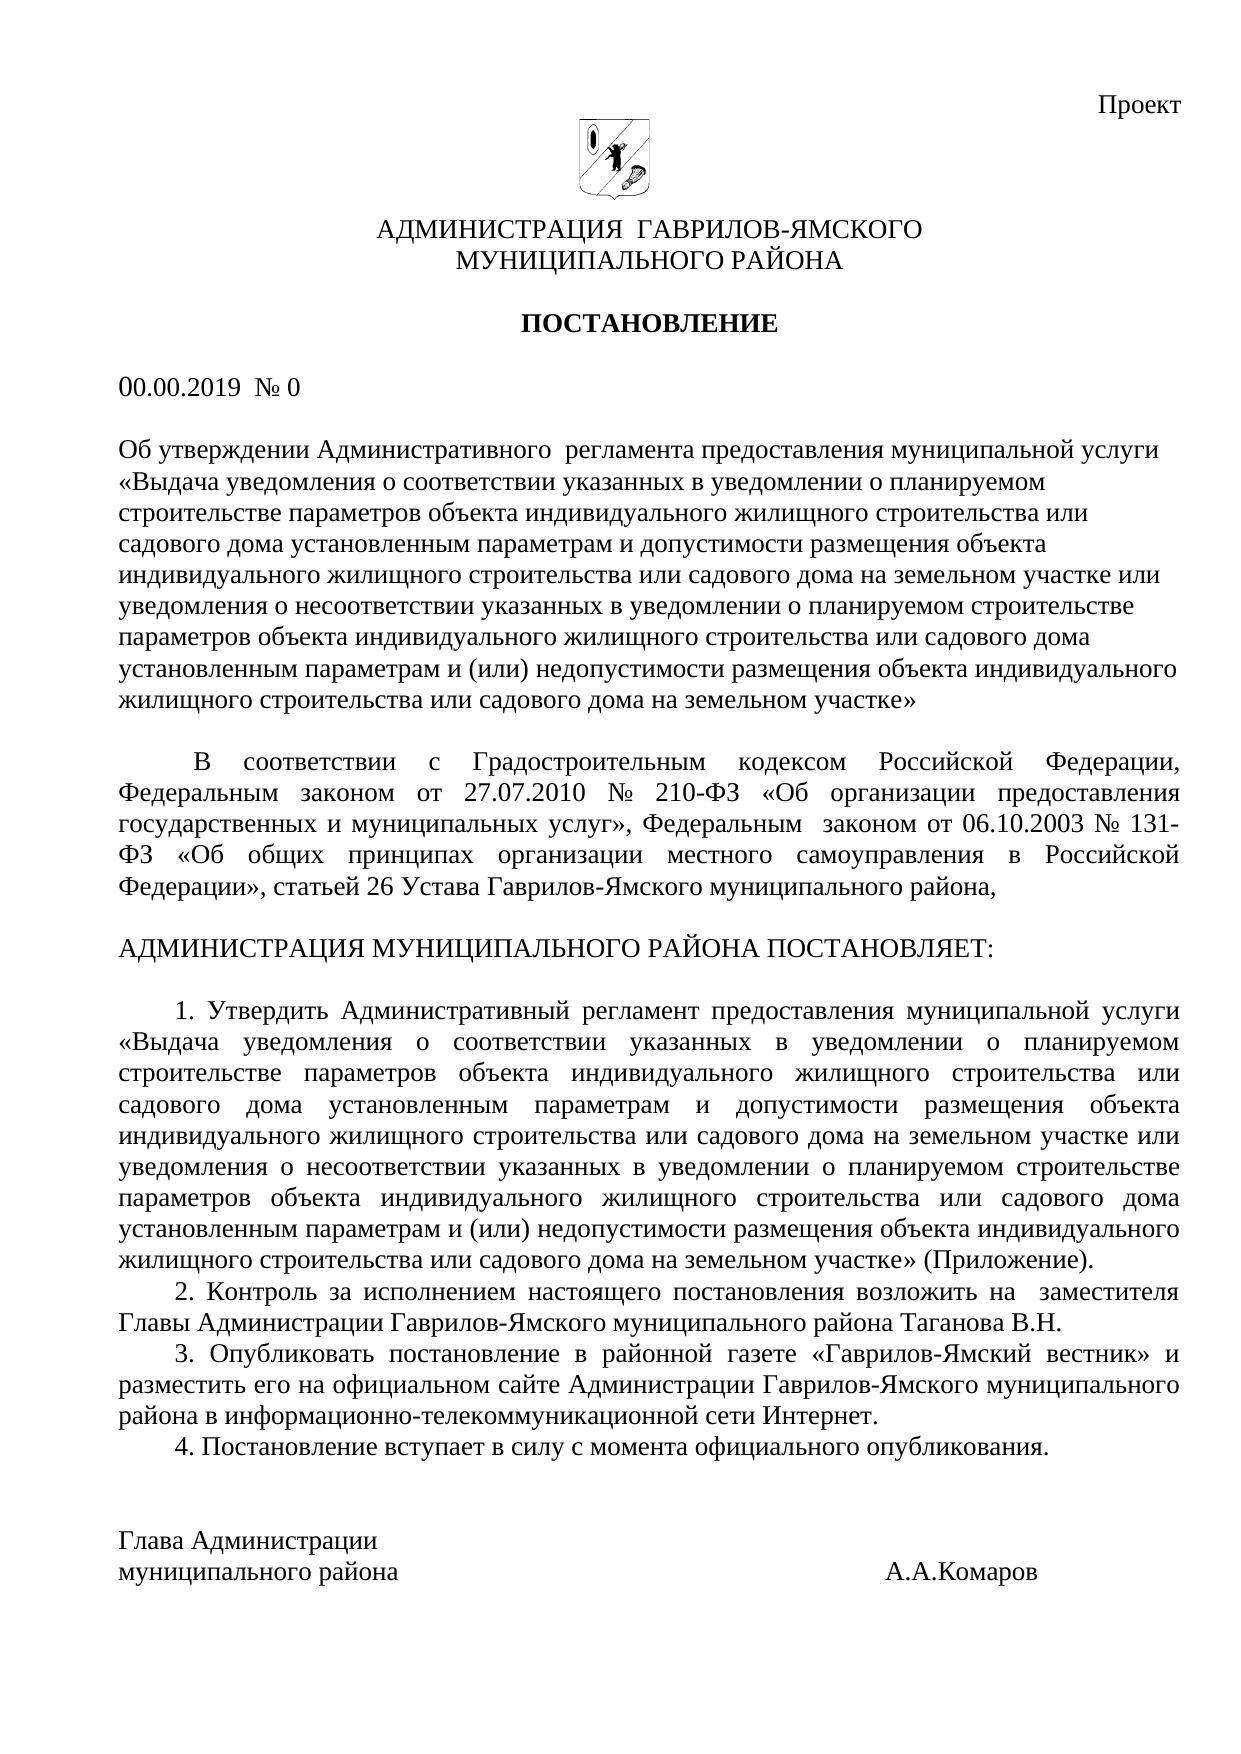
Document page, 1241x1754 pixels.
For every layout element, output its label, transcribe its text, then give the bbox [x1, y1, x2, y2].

text Проект [118, 89, 1181, 120]
text муниципального района А.А.Комаров [118, 1555, 1181, 1586]
text 00.00.2019 № 0 [118, 369, 1181, 402]
text МУНИЦИПАЛЬНОГО РАЙОНА [118, 244, 1181, 276]
text АДМИНИСТРАЦИЯ ГАВРИЛОВ-ЯМСКОГО [118, 213, 1181, 244]
text 3. Опубликовать постановление в районной газете «Гаврилов-Ямский вестник» и разместить его на официальном сайте Администрации Гаврилов-Ямского муниципального района в информационно-телекоммуникационной сети Интернет. [118, 1337, 1181, 1430]
picture [579, 119, 650, 200]
text АДМИНИСТРАЦИЯ МУНИЦИПАЛЬНОГО РАЙОНА ПОСТАНОВЛЯЕТ: [118, 932, 1181, 963]
text В соответствии с Градостроительным кодексом Российской Федерации, Федеральным законом от 27.07.2010 № 210-ФЗ «Об организации предоставления государственных и муниципальных услуг», Федеральным законом от 06.10.2003 № 131-ФЗ «Об общих принципах организации местного самоуправления в Российской Федерации», статьей 26 Устава Гаврилов-Ямского муниципального района, [118, 745, 1181, 901]
text Об утверждении Административного регламента предоставления муниципальной услуги «Выдача уведомления о соответствии указанных в уведомлении о планируемом строительстве параметров объекта индивидуального жилищного строительства или садового дома установленным параметрам и допустимости размещения объекта индивидуального жилищного строительства или садового дома на земельном участке или уведомления о несоответствии указанных в уведомлении о планируемом строительстве параметров объекта индивидуального жилищного строительства или садового дома установленным параметрам и (или) недопустимости размещения объекта индивидуального жилищного строительства или садового дома на земельном участке» [118, 434, 1181, 714]
text 1. Утвердить Административный регламент предоставления муниципальной услуги «Выдача уведомления о соответствии указанных в уведомлении о планируемом строительстве параметров объекта индивидуального жилищного строительства или садового дома установленным параметрам и допустимости размещения объекта индивидуального жилищного строительства или садового дома на земельном участке или уведомления о несоответствии указанных в уведомлении о планируемом строительстве параметров объекта индивидуального жилищного строительства или садового дома установленным параметрам и (или) недопустимости размещения объекта индивидуального жилищного строительства или садового дома на земельном участке» (Приложение). [118, 994, 1181, 1274]
text 4. Постановление вступает в силу с момента официального опубликования. [118, 1430, 1181, 1461]
text ПОСТАНОВЛЕНИЕ [118, 307, 1181, 338]
text Глава Администрации [118, 1524, 1181, 1555]
text 2. Контроль за исполнением настоящего постановления возложить на заместителя Главы Администрации Гаврилов-Ямского муниципального района Таганова В.Н. [118, 1274, 1181, 1337]
